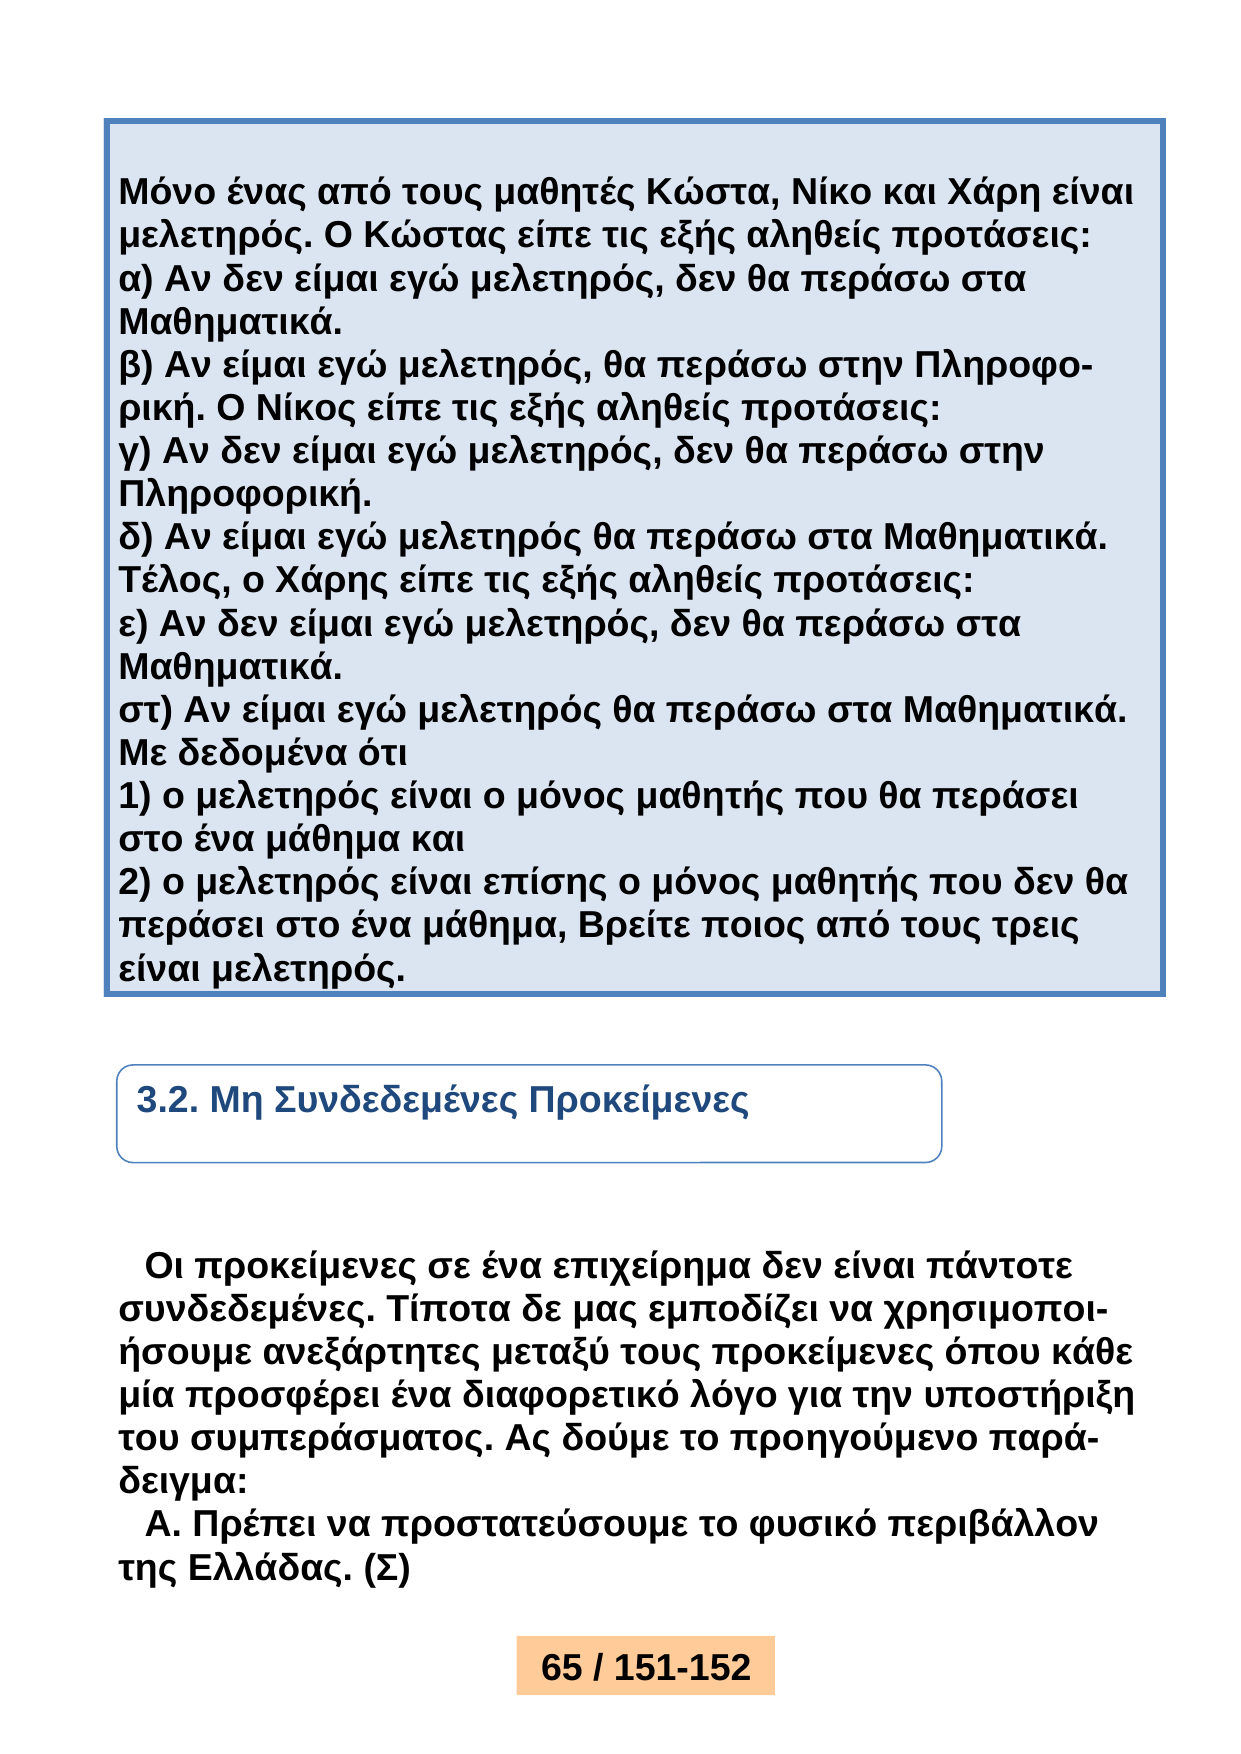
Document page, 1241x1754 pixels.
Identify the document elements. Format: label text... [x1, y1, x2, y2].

text Μόνο ένας από τους μαθητές Κώστα, Νίκο και Χάρη είναι μελετηρός. Ο Κώστας είπε τις εξής αληθείς προτάσεις: α) Αν δεν είμαι εγώ μελετηρός, δεν θα περάσω στα Μαθηματικά. β) Αν είμαι εγώ μελετηρός, θα περάσω στην Πληροφο-ρική. Ο Νίκος είπε τις εξής αληθείς προτάσεις: γ) Αν δεν είμαι εγώ μελετηρός, δεν θα περάσω στην Πληροφορική. δ) Αν είμαι εγώ μελετηρός θα περάσω στα Μαθηματικά. Τέλος, ο Χάρης είπε τις εξής αληθείς προτάσεις: ε) Αν δεν είμαι εγώ μελετηρός, δεν θα περάσω στα Μαθηματικά. στ) Αν είμαι εγώ μελετηρός θα περάσω στα Μαθηματικά. Με δεδομένα ότι 1) ο μελετηρός είναι ο μόνος μαθητής που θα περάσει στο ένα μάθημα και 2) ο μελετηρός είναι επίσης ο μόνος μαθητής που δεν θα περάσει στο ένα μάθημα, Βρείτε ποιος από τους τρεις είναι μελετηρός. [110, 161, 1160, 991]
text Α. Πρέπει να προστατεύσουμε το φυσικό περιβάλλον της Ελλάδας. (Σ) [118, 1502, 1152, 1588]
text Οι προκείμενες σε ένα επιχείρημα δεν είναι πάντοτε συνδεδεμένες. Τίποτα δε μας εμποδίζει να χρησιμοποι-ήσουμε ανεξάρτητες μεταξύ τους προκείμενες όπου κάθε μία προσφέρει ένα διαφορετικό λόγο για την υποστήριξη του συμπεράσματος. Ας δούμε το προηγούμενο παρά-δειγμα: [118, 1243, 1152, 1502]
